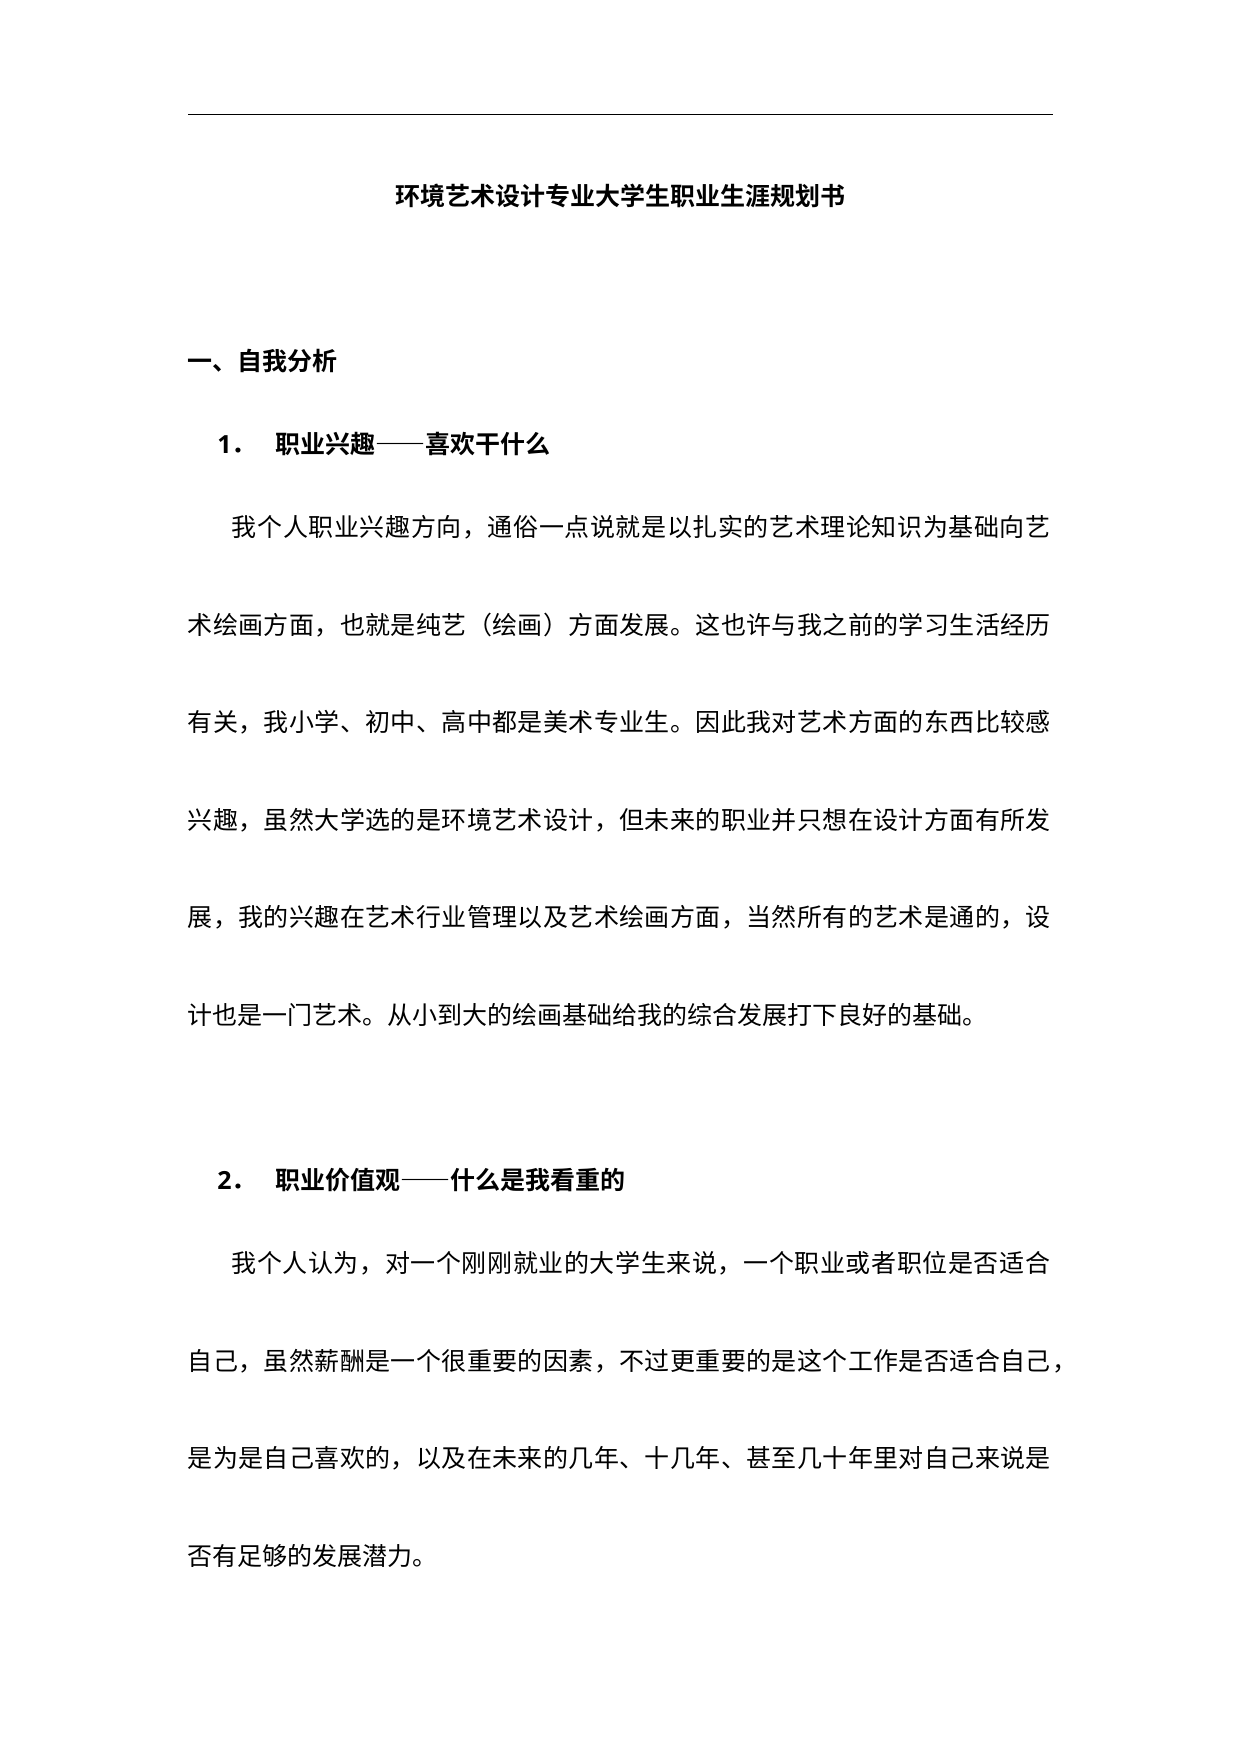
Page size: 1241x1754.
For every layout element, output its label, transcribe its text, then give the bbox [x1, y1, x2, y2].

list 我个人认为，对一个刚刚就业的大学生来说，一个职业或者职位是否适合自己，虽然薪酬是一个很重要的因素，不过更重要的是这个工作是否适合自己，是为是自己喜欢的，以及在未来的几年、十几年、甚至几十年里对自己来说是否有足够的发展潜力。 [187, 1229, 1053, 1587]
list 职业兴趣——喜欢干什么 [217, 410, 1053, 475]
text 一、自我分析 [187, 327, 1053, 392]
list 职业价值观——什么是我看重的 [217, 1146, 1053, 1211]
text 环境艺术设计专业大学生职业生涯规划书 [187, 162, 1053, 227]
text 我个人职业兴趣方向，通俗一点说就是以扎实的艺术理论知识为基础向艺术绘画方面，也就是纯艺（绘画）方面发展。这也许与我之前的学习生活经历有关，我小学、初中、高中都是美术专业生。因此我对艺术方面的东西比较感兴趣，虽然大学选的是环境艺术设计，但未来的职业并只想在设计方面有所发展，我的兴趣在艺术行业管理以及艺术绘画方面，当然所有的艺术是通的，设计也是一门艺术。从小到大的绘画基础给我的综合发展打下良好的基础。 [187, 493, 1053, 1046]
